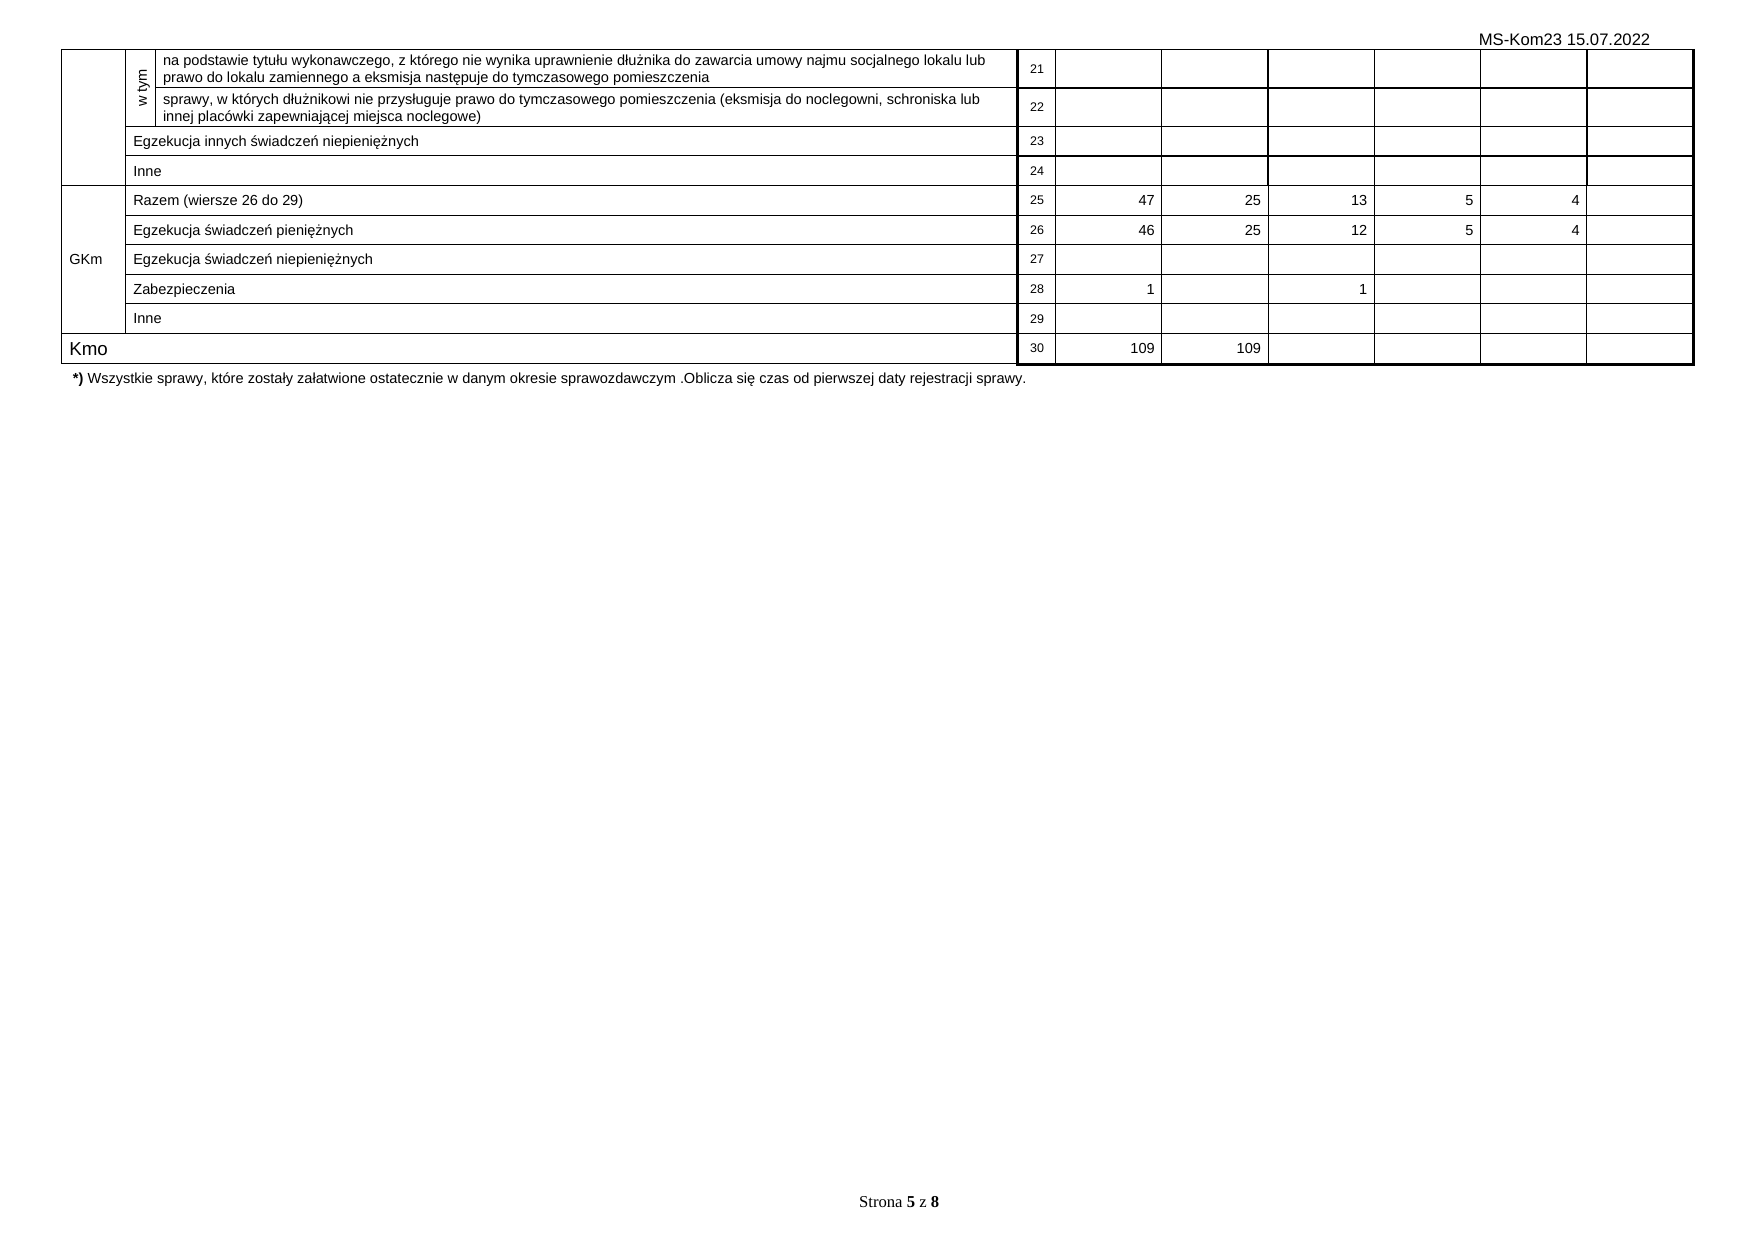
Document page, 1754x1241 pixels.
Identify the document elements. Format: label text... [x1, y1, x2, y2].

table_cell 21 [1019, 50, 1055, 87]
table_cell 47 [1056, 186, 1161, 214]
table_cell 109 [1056, 334, 1161, 362]
table_cell [1162, 89, 1267, 126]
table_cell 28 [1019, 275, 1055, 303]
table_cell 29 [1019, 304, 1055, 333]
table_cell [1481, 304, 1586, 333]
table_cell [1269, 127, 1374, 155]
table_cell [1269, 89, 1374, 126]
table_cell [1588, 157, 1692, 185]
table_cell 25 [1162, 216, 1268, 244]
table_cell [1056, 89, 1161, 126]
table_cell 25 [1162, 186, 1268, 214]
table_cell Razem (wiersze 26 do 29) [126, 186, 1016, 214]
table_cell [1375, 127, 1480, 155]
table_cell [1481, 89, 1586, 126]
table_cell [1056, 127, 1161, 155]
table_cell [1481, 334, 1586, 362]
table_cell Zabezpieczenia [126, 275, 1016, 303]
table_cell 26 [1019, 216, 1055, 244]
table_cell 27 [1019, 245, 1055, 274]
table_cell 4 [1481, 216, 1586, 244]
table_cell 5 [1375, 216, 1480, 244]
table_cell [1162, 157, 1267, 185]
table_cell [1481, 157, 1586, 185]
table_cell [1375, 275, 1480, 303]
table_cell 25 [1019, 186, 1055, 214]
table_cell w tym [126, 50, 155, 126]
table_cell [1587, 334, 1692, 362]
table_cell [1056, 304, 1161, 333]
table_cell [1588, 127, 1692, 155]
table_cell Egzekucja innych świadczeń niepieniężnych [126, 127, 1016, 155]
table_cell 1 [1269, 275, 1374, 303]
table_cell [1269, 245, 1374, 274]
table_cell [1269, 304, 1374, 333]
table_cell [1587, 216, 1692, 244]
table_cell [1162, 50, 1267, 87]
table_cell [1375, 334, 1480, 362]
table_cell Inne [126, 156, 1016, 185]
text *) Wszystkie sprawy, które zostały załatwione ostatecznie w danym okresie sprawozdawczym .Oblicza się czas od pierwszej daty rejestracji sprawy. [73, 366, 1650, 388]
table_cell Egzekucja świadczeń pieniężnych [126, 216, 1016, 244]
table_cell 22 [1019, 89, 1055, 126]
table_cell 46 [1056, 216, 1161, 244]
table_cell GKm [62, 186, 125, 333]
table_cell [1587, 304, 1692, 333]
table_cell [1481, 50, 1586, 87]
table_cell 12 [1269, 216, 1374, 244]
table_cell Kmo [62, 334, 1016, 362]
table_cell na podstawie tytułu wykonawczego, z którego nie wynika uprawnienie dłużnika do zawarcia umowy najmu socjalnego lokalu lub prawo do lokalu zamiennego a eksmisja następuje do tymczasowego pomieszczenia [156, 50, 1016, 87]
table_cell [1162, 304, 1268, 333]
table_cell [1375, 304, 1480, 333]
table_cell [1375, 245, 1480, 274]
table_cell Egzekucja świadczeń niepieniężnych [126, 245, 1016, 274]
table_cell [1587, 245, 1692, 274]
table_cell [1162, 127, 1267, 155]
table_cell 23 [1019, 127, 1055, 155]
table_cell [1056, 157, 1161, 185]
table_cell 4 [1481, 186, 1586, 214]
table_cell 24 [1019, 157, 1055, 185]
table_cell [1481, 275, 1586, 303]
table_cell [1587, 275, 1692, 303]
table_cell 30 [1019, 334, 1055, 362]
table_cell [1162, 245, 1268, 274]
table_cell [1056, 245, 1161, 274]
table_cell [1375, 89, 1480, 126]
table_cell [1587, 186, 1692, 214]
table_cell [1481, 245, 1586, 274]
table_cell [1162, 275, 1268, 303]
table_cell 1 [1056, 275, 1161, 303]
table_cell 5 [1375, 186, 1480, 214]
table_cell [1375, 50, 1480, 87]
table_cell sprawy, w których dłużnikowi nie przysługuje prawo do tymczasowego pomieszczenia (eksmisja do noclegowni, schroniska lub innej placówki zapewniającej miejsca noclegowe) [156, 88, 1016, 126]
table_cell [1056, 50, 1161, 87]
table_cell [1269, 157, 1374, 185]
table_cell Inne [126, 304, 1016, 333]
table_cell 13 [1269, 186, 1374, 214]
table_cell [1588, 50, 1692, 87]
table_cell [1588, 89, 1692, 126]
table_cell 109 [1162, 334, 1268, 362]
table_cell [1269, 334, 1374, 362]
table_cell [1375, 157, 1480, 185]
table_cell [1481, 127, 1586, 155]
table_cell [1269, 50, 1374, 87]
